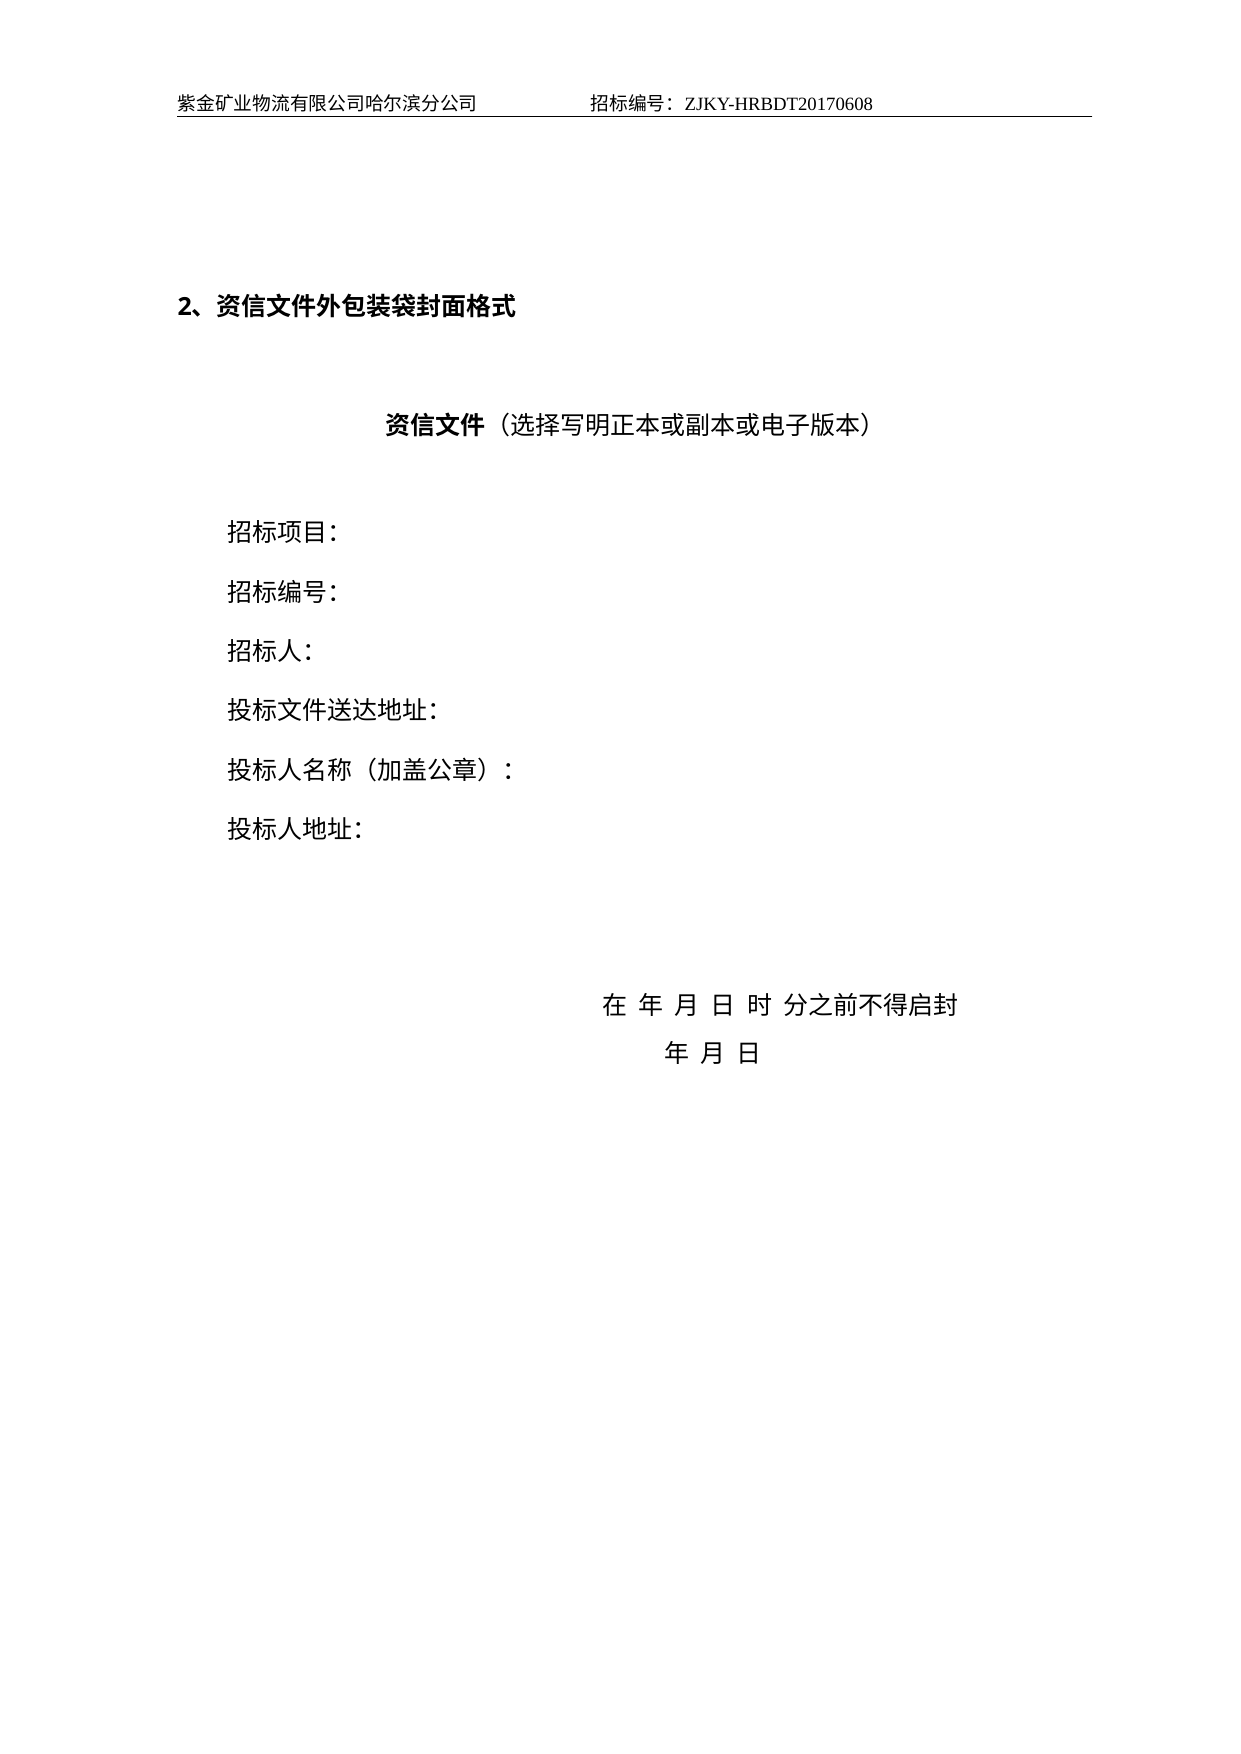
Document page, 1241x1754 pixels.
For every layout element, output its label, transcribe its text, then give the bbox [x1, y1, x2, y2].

text 投标人名称（加盖公章）： [177, 738, 1092, 798]
text 招标人： [177, 620, 1092, 679]
text 投标人地址： [177, 798, 1092, 857]
text 招标项目： [177, 501, 1092, 560]
text 投标文件送达地址： [177, 679, 1092, 738]
subtitle 2、资信文件外包装袋封面格式 [177, 275, 1092, 334]
text 在 年 月 日 时 分之前不得启封 [177, 976, 1092, 1024]
text 招标编号： [177, 560, 1092, 620]
text 年 月 日 [177, 1024, 1092, 1072]
text 资信文件（选择写明正本或副本或电子版本） [177, 394, 1092, 453]
